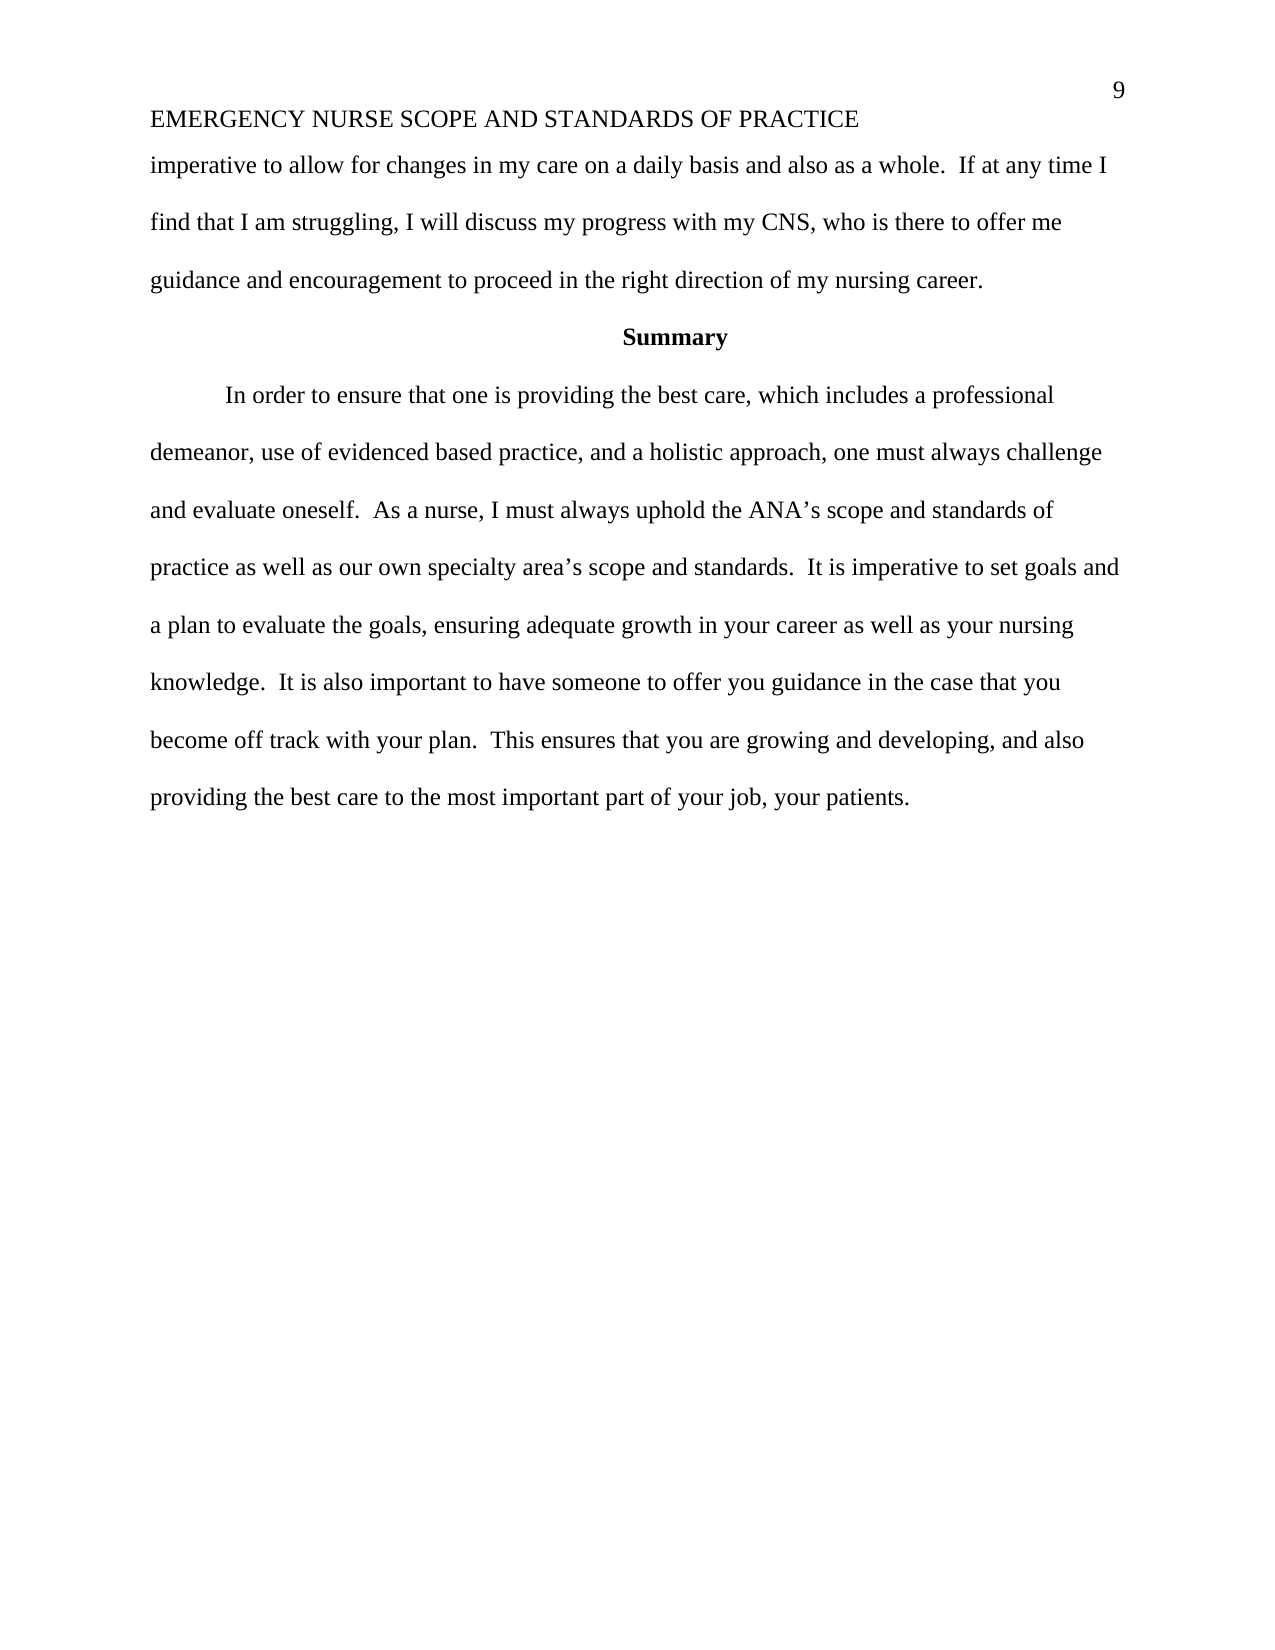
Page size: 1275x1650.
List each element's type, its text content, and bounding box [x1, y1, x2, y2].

text In order to ensure that one is providing the best care, which includes a professional demeanor, use of evidenced based practice, and a holistic approach, one must always challenge and evaluate oneself. As a nurse, I must always uphold the ANA’s scope and standards of practice as well as our own specialty area’s scope and standards. It is imperative to set goals and a plan to evaluate the goals, ensuring adequate growth in your career as well as your nursing knowledge. It is also important to have someone to offer you guidance in the case that you become off track with your plan. This ensures that you are growing and developing, and also providing the best care to the most important part of your job, your patients. [150, 380, 1125, 811]
text Summary [150, 322, 1125, 351]
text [150, 150, 1125, 294]
